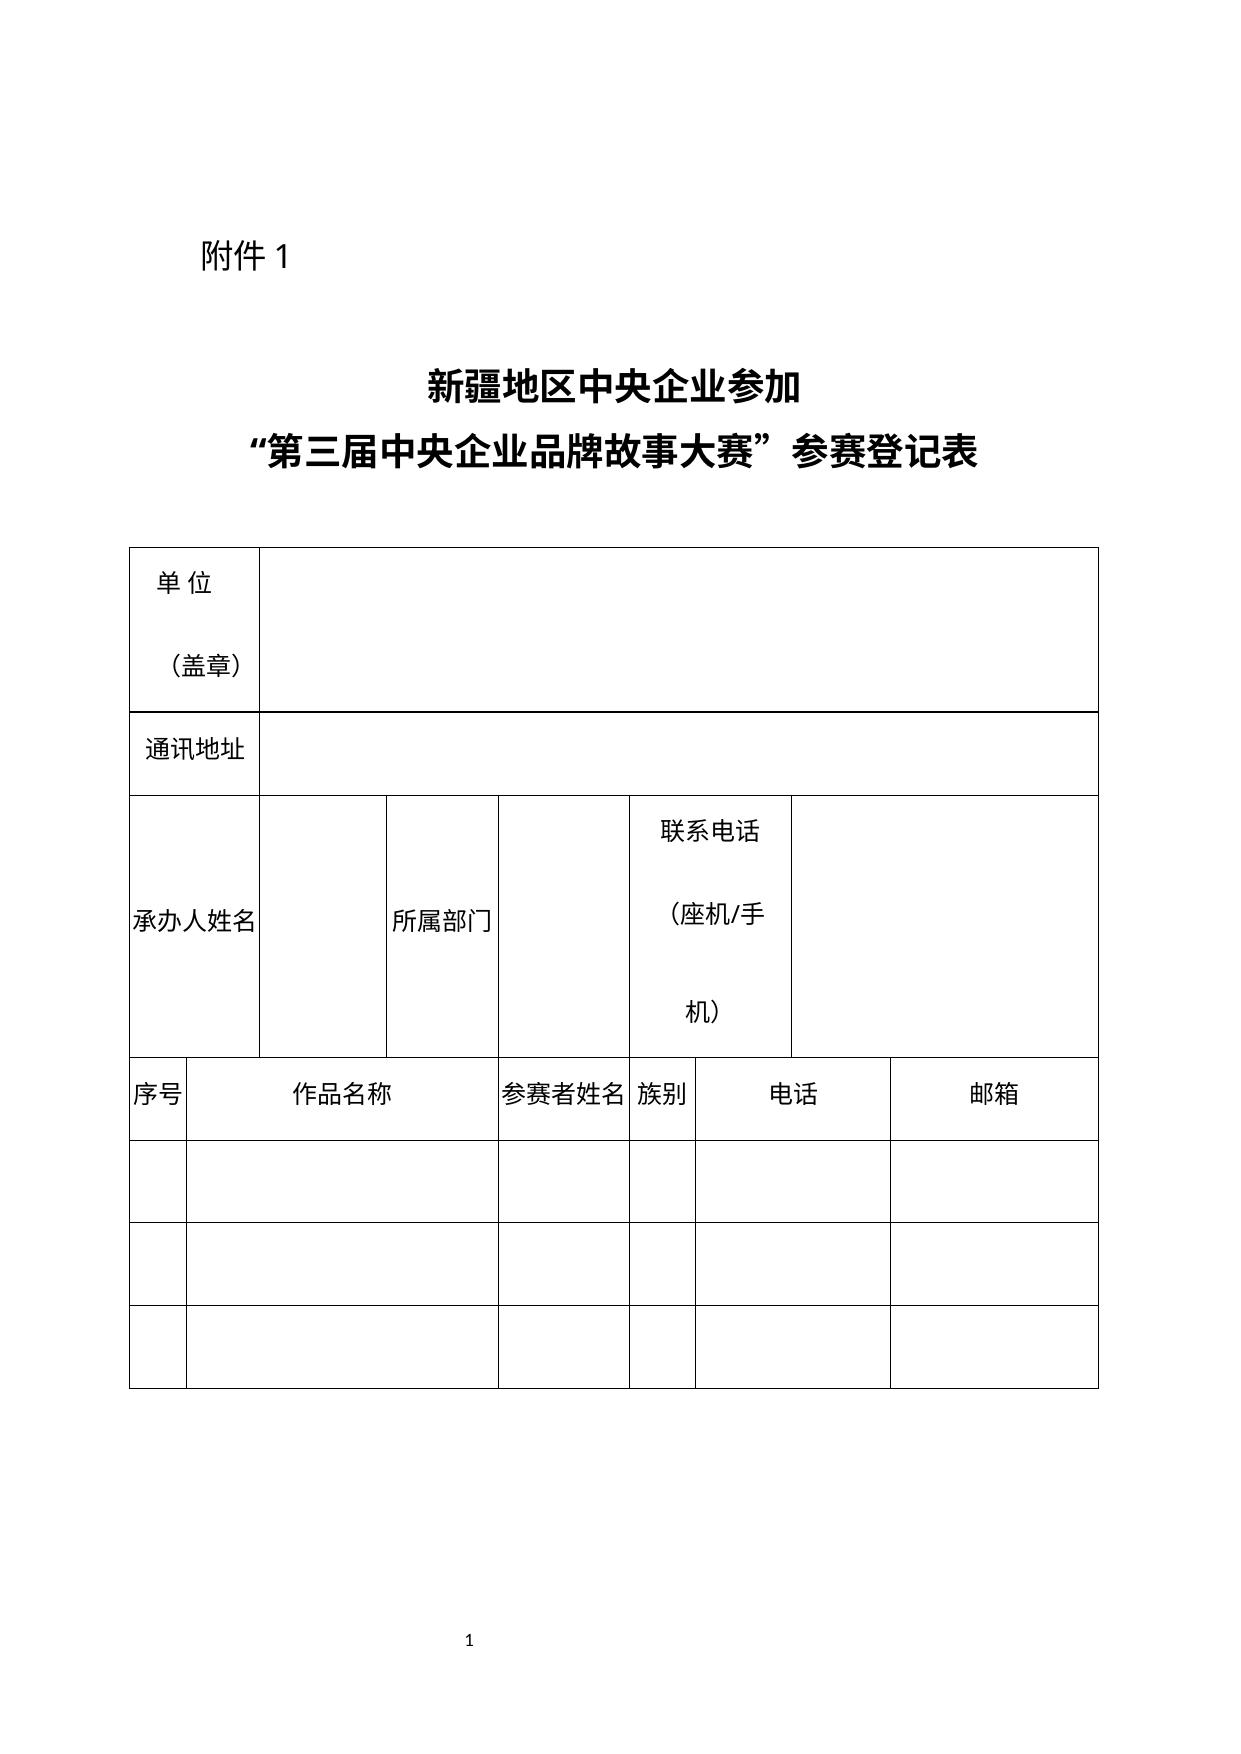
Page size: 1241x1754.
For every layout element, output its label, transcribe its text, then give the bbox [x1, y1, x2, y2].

table_cell 电话 [696, 1058, 890, 1139]
table_cell 所属部门 [387, 796, 498, 1057]
text “第三届中央企业品牌故事大赛”参赛登记表 [0, 417, 1228, 482]
table_cell 序号 [130, 1058, 186, 1139]
table_cell 联系电话 （座机/手机） [630, 796, 791, 1057]
table_cell [499, 796, 629, 1057]
table_cell 通讯地址 [130, 713, 259, 794]
table_cell [130, 1306, 186, 1388]
table_cell [891, 1306, 1098, 1388]
table_cell [891, 1141, 1098, 1222]
table_cell [187, 1141, 498, 1222]
table_cell [696, 1306, 890, 1388]
table_cell [499, 1141, 629, 1222]
table_header [260, 548, 1098, 711]
table_cell [260, 713, 1098, 794]
text 新疆地区中央企业参加 [0, 352, 1228, 417]
table_cell [187, 1306, 498, 1388]
table_cell 参赛者姓名 [499, 1058, 629, 1139]
table_cell [696, 1141, 890, 1222]
text 附件1 [0, 222, 1228, 287]
table_cell 邮箱 [891, 1058, 1098, 1139]
table_cell [260, 796, 386, 1057]
table_cell 作品名称 [187, 1058, 498, 1139]
table_cell [696, 1223, 890, 1305]
table_cell [499, 1306, 629, 1388]
table_cell [499, 1223, 629, 1305]
table_cell [130, 1223, 186, 1305]
table_cell [130, 1141, 186, 1222]
table_cell [792, 796, 1098, 1057]
table_cell [630, 1306, 695, 1388]
table_cell 族别 [630, 1058, 695, 1139]
table_cell [891, 1223, 1098, 1305]
table_cell [630, 1141, 695, 1222]
table_header 单 位 （盖章） [130, 548, 259, 711]
table_cell [187, 1223, 498, 1305]
table_cell [630, 1223, 695, 1305]
table_cell 承办人姓名 [130, 796, 259, 1057]
